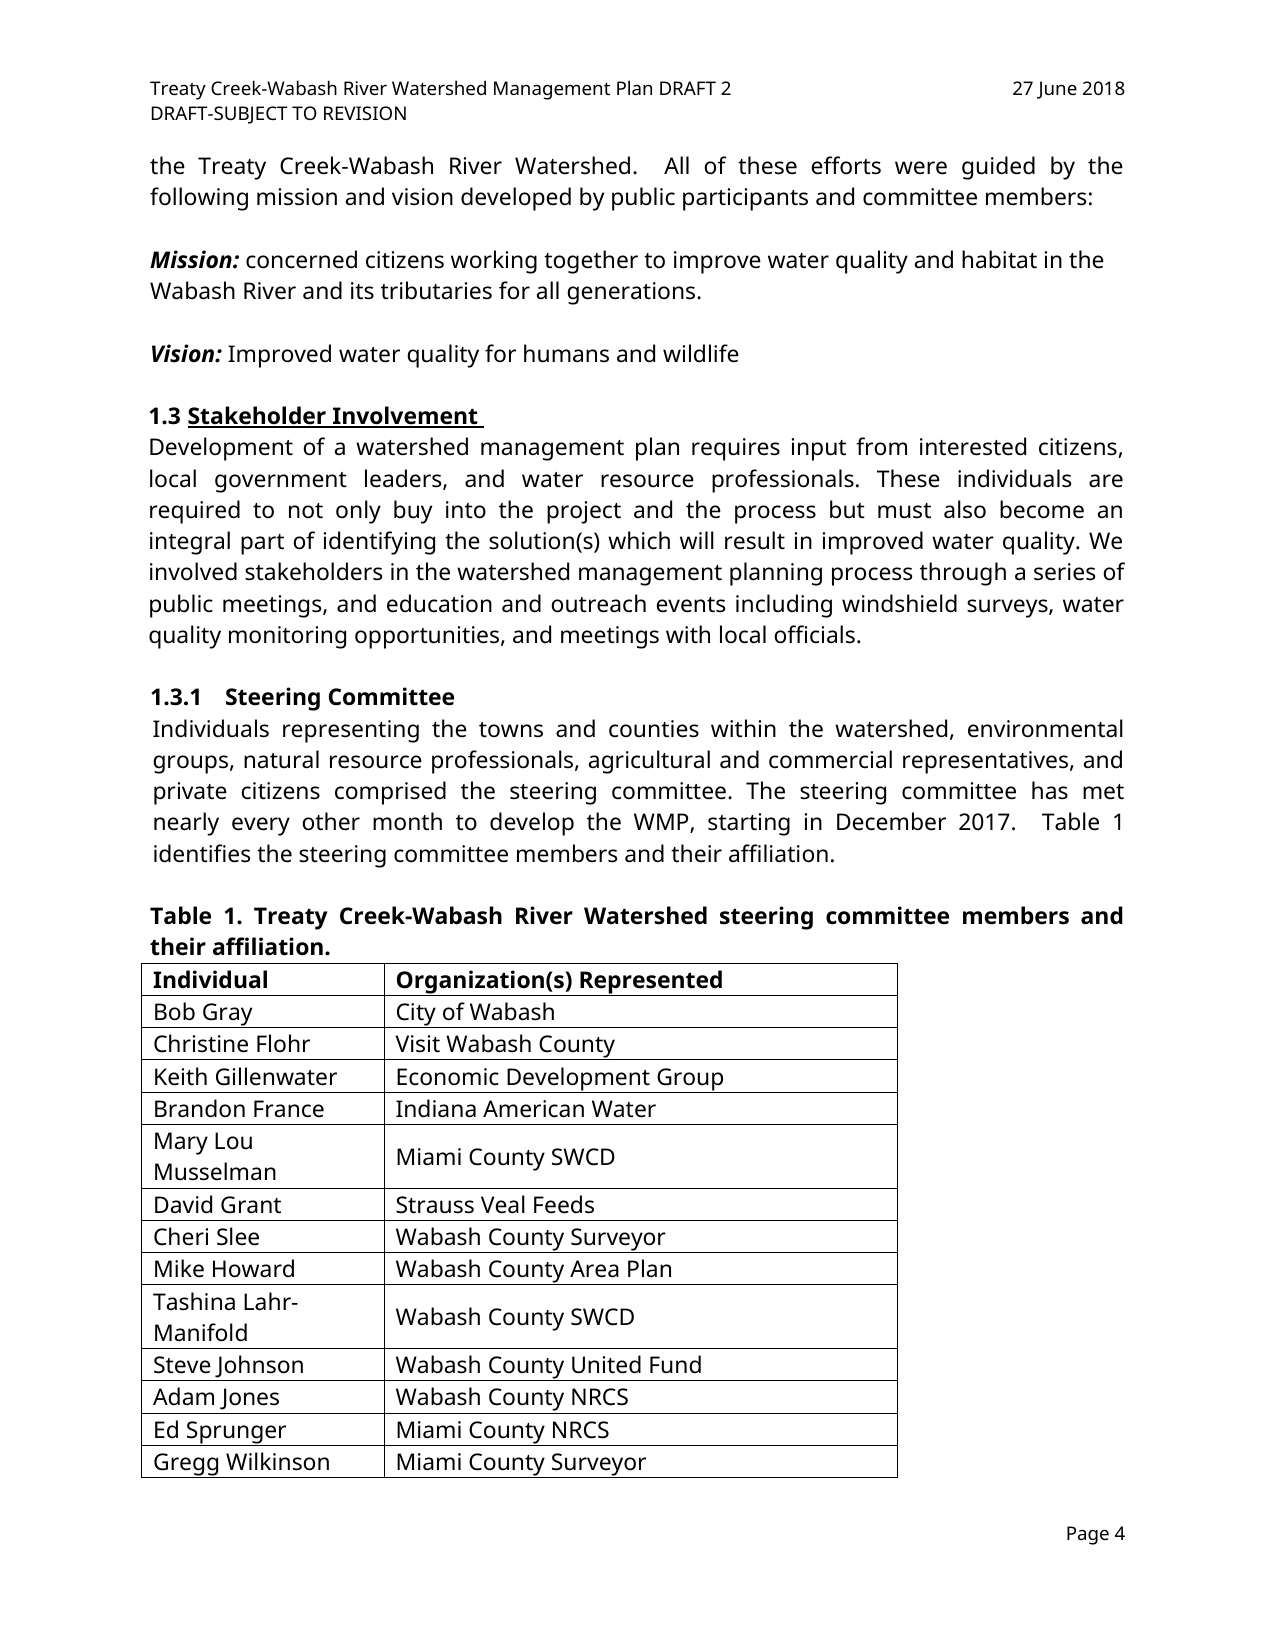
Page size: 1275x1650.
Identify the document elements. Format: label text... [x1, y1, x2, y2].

table_header Individual [142, 964, 384, 995]
table_cell Steve Johnson [142, 1349, 384, 1380]
text Mission: concerned citizens working together to improve water quality and habitat in the Wabash River and its tributaries for all generations. [150, 244, 1125, 306]
table_cell Visit Wabash County [385, 1028, 897, 1059]
table_cell Wabash County SWCD [385, 1285, 897, 1348]
table_cell Economic Development Group [385, 1060, 897, 1092]
table_cell David Grant [142, 1189, 384, 1220]
table_cell Miami County Surveyor [385, 1446, 897, 1477]
subtitle Stakeholder Involvement [148, 400, 1125, 431]
subtitle Steering Committee [150, 681, 1125, 712]
table_cell Miami County SWCD [385, 1125, 897, 1187]
table_cell Brandon France [142, 1093, 384, 1124]
text Vision: Improved water quality for humans and wildlife [150, 337, 1125, 369]
table_cell Ed Sprunger [142, 1414, 384, 1445]
table_cell Indiana American Water [385, 1093, 897, 1124]
table_cell Adam Jones [142, 1381, 384, 1412]
table_cell Cheri Slee [142, 1221, 384, 1252]
table_cell Mike Howard [142, 1253, 384, 1284]
table_header Organization(s) Represented [385, 964, 897, 995]
table_cell Miami County NRCS [385, 1414, 897, 1445]
table_cell Christine Flohr [142, 1028, 384, 1059]
table_cell Bob Gray [142, 996, 384, 1027]
text Table 1. Treaty Creek-Wabash River Watershed steering committee members and their affiliation. [150, 900, 1125, 962]
table_cell Wabash County Area Plan [385, 1253, 897, 1284]
table_cell Wabash County NRCS [385, 1381, 897, 1412]
table_cell Wabash County United Fund [385, 1349, 897, 1380]
text Individuals representing the towns and counties within the watershed, environmental groups, natural resource professionals, agricultural and commercial representatives, and private citizens comprised the steering committee. The steering committee has met nearly every other month to develop the WMP, starting in December 2017. Table 1 identifies the steering committee members and their affiliation. [152, 712, 1125, 869]
text Development of a watershed management plan requires input from interested citizens, local government leaders, and water resource professionals. These individuals are required to not only buy into the project and the process but must also become an integral part of identifying the solution(s) which will result in improved water quality. We involved stakeholders in the watershed management planning process through a series of public meetings, and education and outreach events including windshield surveys, water quality monitoring opportunities, and meetings with local officials. [148, 431, 1125, 650]
table_cell City of Wabash [385, 996, 897, 1027]
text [150, 150, 1125, 212]
table_cell Tashina Lahr-Manifold [142, 1285, 384, 1348]
table_cell Gregg Wilkinson [142, 1446, 384, 1477]
table_cell Keith Gillenwater [142, 1060, 384, 1092]
table_cell Wabash County Surveyor [385, 1221, 897, 1252]
table_cell Mary Lou Musselman [142, 1125, 384, 1187]
table_cell Strauss Veal Feeds [385, 1189, 897, 1220]
